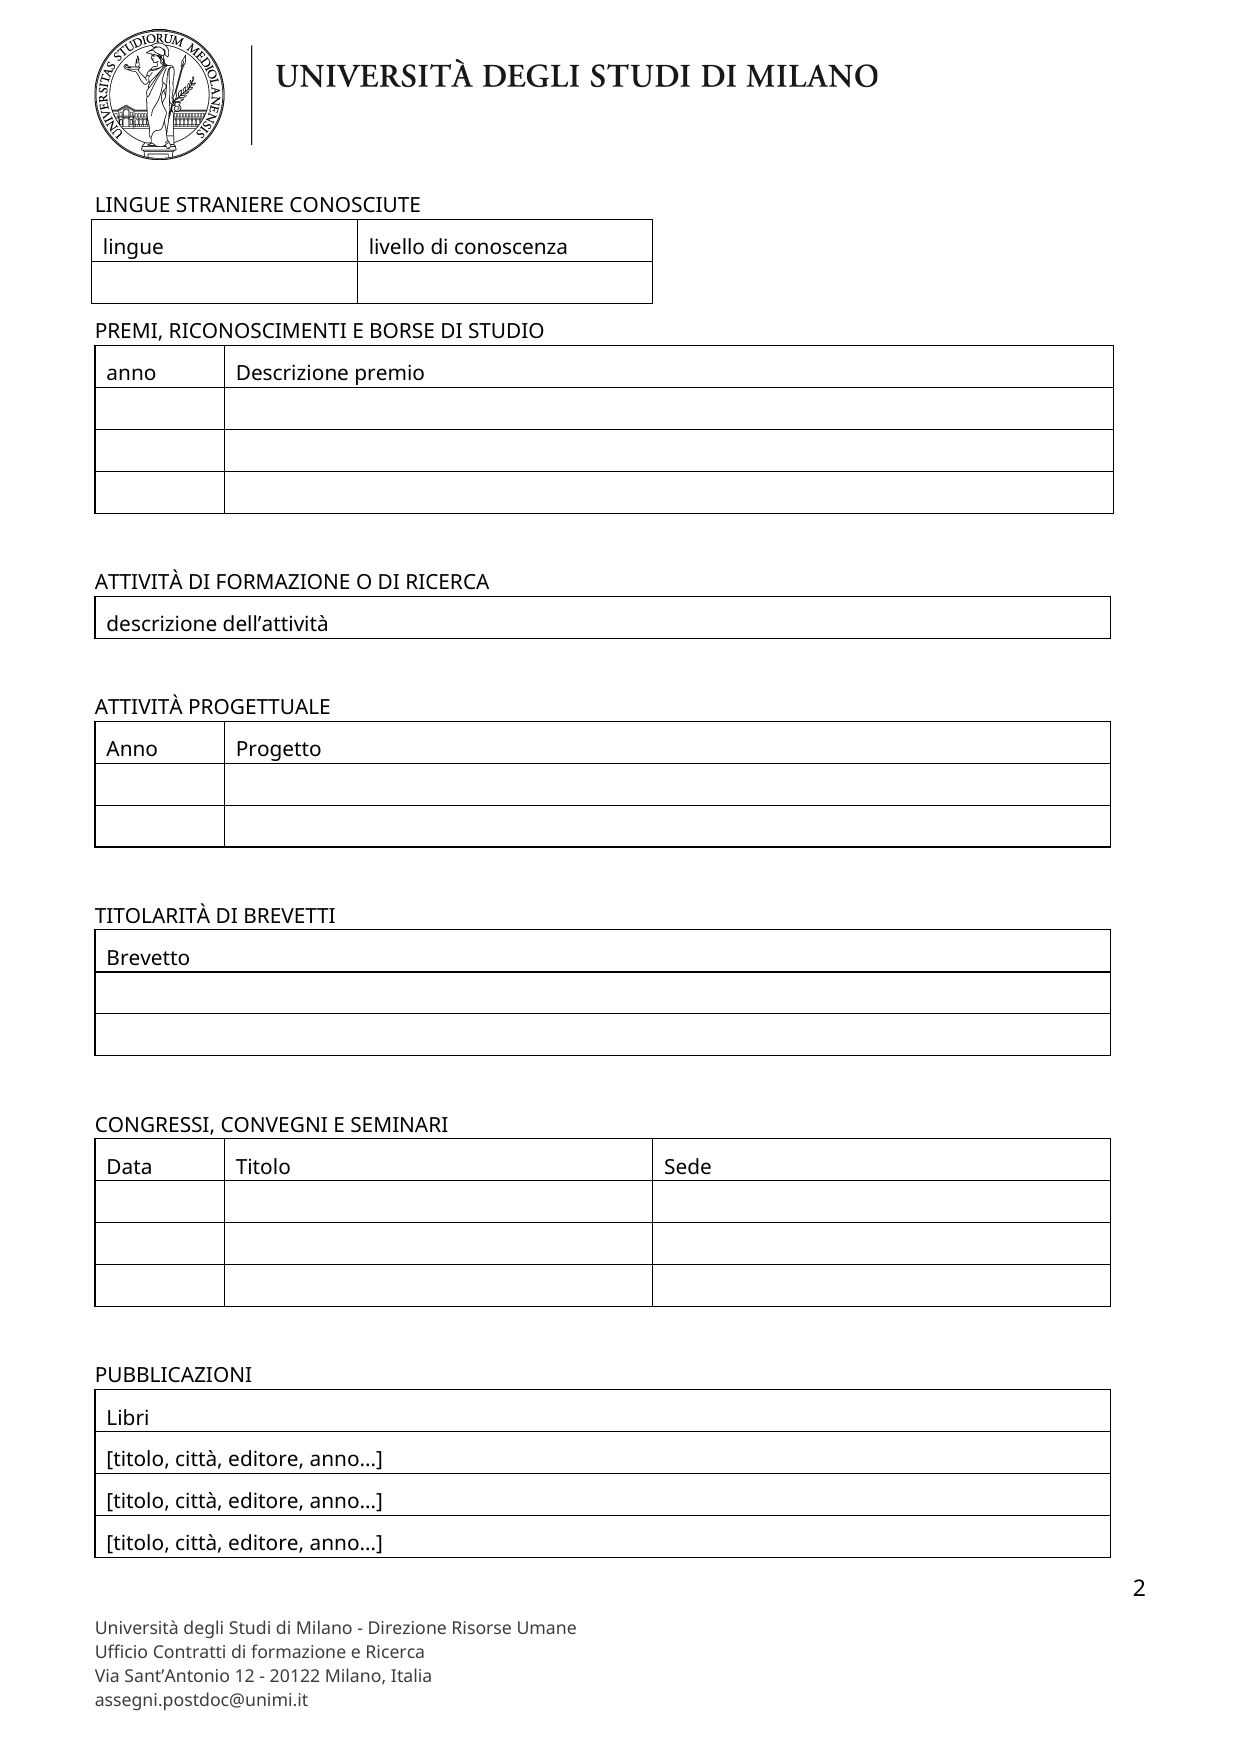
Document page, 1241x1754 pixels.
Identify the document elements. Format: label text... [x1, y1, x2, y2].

table_header livello di conoscenza [358, 220, 652, 261]
table_cell [96, 1265, 224, 1306]
table_cell [225, 472, 1113, 513]
table_header Anno [96, 722, 224, 762]
table_cell [225, 430, 1113, 471]
table_cell [titolo, città, editore, anno…] [96, 1432, 1110, 1473]
table_cell [225, 1223, 652, 1264]
table_header Progetto [225, 722, 1110, 762]
table_header Brevetto [96, 930, 1110, 971]
table_header anno [96, 346, 224, 387]
table_header lingue [92, 220, 357, 261]
text LINGUE STRANIERE CONOSCIUTE [94, 190, 1146, 219]
table_header Descrizione premio [225, 346, 1113, 387]
text CONGRESSI, CONVEGNI E SEMINARI [94, 1110, 1146, 1138]
text ATTIVITÀ DI FORMAZIONE O DI RICERCA [94, 567, 1146, 596]
table_cell [96, 764, 224, 804]
text TITOLARITÀ DI BREVETTI [94, 901, 1146, 929]
text ATTIVITÀ PROGETTUALE [94, 692, 1146, 721]
table_cell [653, 1265, 1110, 1306]
picture [94, 29, 878, 160]
table_cell [92, 262, 357, 303]
table_cell [96, 388, 224, 429]
table_cell [96, 1181, 224, 1222]
text PREMI, RICONOSCIMENTI E BORSE DI STUDIO [94, 316, 1146, 345]
table_cell [96, 973, 1110, 1013]
table_cell [225, 806, 1110, 846]
table_header descrizione dell’attività [96, 597, 1110, 638]
table_cell [titolo, città, editore, anno…] [96, 1474, 1110, 1515]
table_header Sede [653, 1139, 1110, 1180]
table_cell [225, 764, 1110, 804]
table_cell [225, 388, 1113, 429]
table_cell [653, 1223, 1110, 1264]
table_cell [225, 1181, 652, 1222]
table_cell [96, 1014, 1110, 1055]
table_cell [96, 806, 224, 846]
table_cell [titolo, città, editore, anno…] [96, 1516, 1110, 1557]
table_header Titolo [225, 1139, 652, 1180]
table_cell [653, 1181, 1110, 1222]
table_cell [96, 472, 224, 513]
table_cell [96, 1223, 224, 1264]
table_header Libri [96, 1390, 1110, 1431]
table_cell [225, 1265, 652, 1306]
table_cell [96, 430, 224, 471]
text PUBBLICAZIONI [94, 1361, 1146, 1389]
table_header Data [96, 1139, 224, 1180]
table_cell [358, 262, 652, 303]
